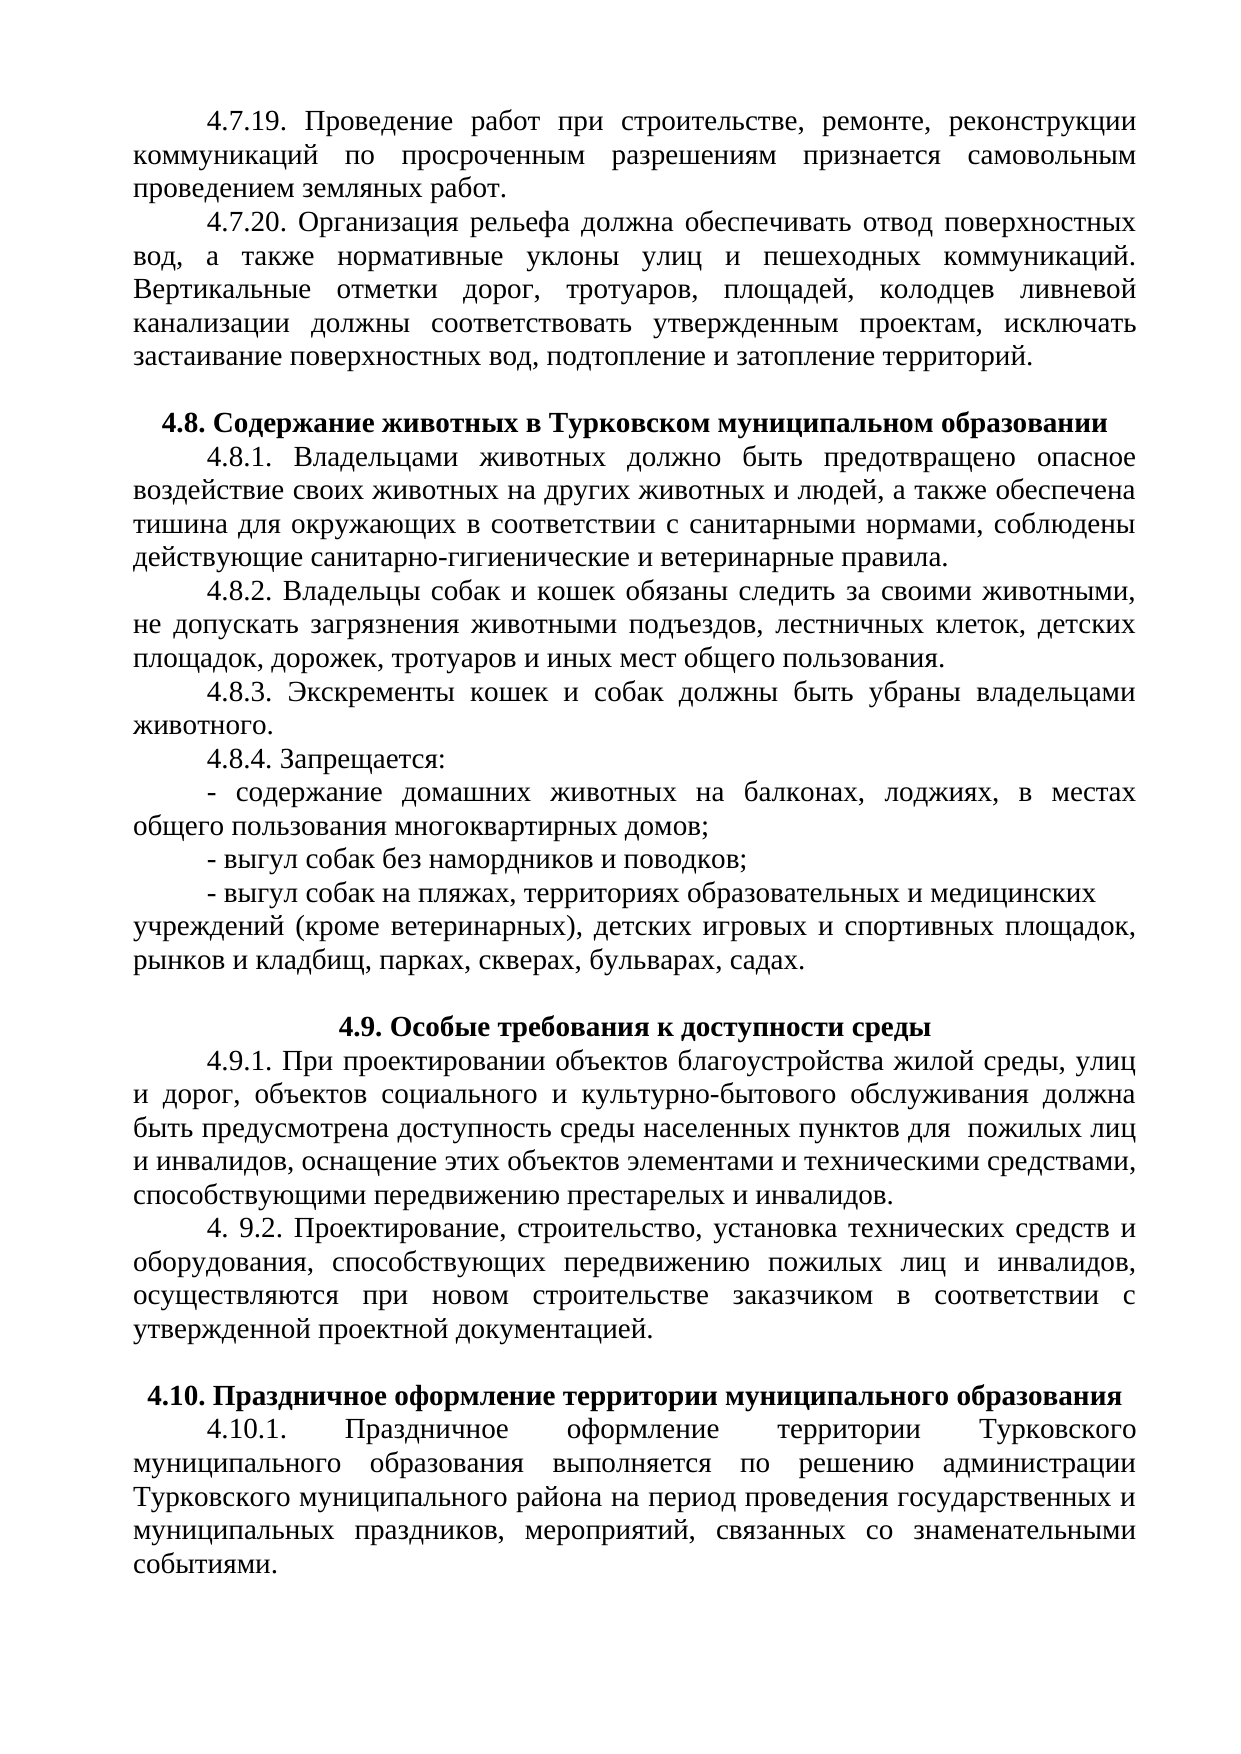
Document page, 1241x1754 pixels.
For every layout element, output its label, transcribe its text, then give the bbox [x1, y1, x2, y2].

text 4.8.1. Владельцами животных должно быть предотвращено опасное воздействие своих животных на других животных и людей, а также обеспечена тишина для окружающих в соответствии с санитарными нормами, соблюдены действующие санитарно-гигиенические и ветеринарные правила. [133, 439, 1137, 573]
text 4.8.2. Владельцы собак и кошек обязаны следить за своими животными, не допускать загрязнения животными подъездов, лестничных клеток, детских площадок, дорожек, тротуаров и иных мест общего пользования. [133, 573, 1137, 674]
text - выгул собак на пляжах, территориях образовательных и медицинских [133, 875, 1137, 908]
text 4.9. Особые требования к доступности среды [133, 1009, 1137, 1043]
text 4. 9.2. Проектирование, строительство, установка технических средств и оборудования, способствующих передвижению пожилых лиц и инвалидов, осуществляются при новом строительстве заказчиком в соответствии с утвержденной проектной документацией. [133, 1210, 1137, 1344]
text - содержание домашних животных на балконах, лоджиях, в местах общего пользования многоквартирных домов; [133, 774, 1137, 841]
text 4.7.20. Организация рельефа должна обеспечивать отвод поверхностных вод, а также нормативные уклоны улиц и пешеходных коммуникаций. Вертикальные отметки дорог, тротуаров, площадей, колодцев ливневой канализации должны соответствовать утвержденным проектам, исключать застаивание поверхностных вод, подтопление и затопление территорий. [133, 204, 1137, 372]
text 4.10. Праздничное оформление территории муниципального образования [133, 1378, 1137, 1412]
text 4.8.4. Запрещается: [133, 741, 1137, 774]
text - выгул собак без намордников и поводков; [133, 841, 1137, 875]
text 4.8. Содержание животных в Турковском муниципальном образовании [133, 405, 1137, 439]
text 4.7.19. Проведение работ при строительстве, ремонте, реконструкции коммуникаций по просроченным разрешениям признается самовольным проведением земляных работ. [133, 103, 1137, 204]
text 4.10.1. Праздничное оформление территории Турковского муниципального образования выполняется по решению администрации Турковского муниципального района на период проведения государственных и муниципальных праздников, мероприятий, связанных со знаменательными событиями. [133, 1412, 1137, 1579]
text 4.8.3. Экскременты кошек и собак должны быть убраны владельцами животного. [133, 674, 1137, 741]
text учреждений (кроме ветеринарных), детских игровых и спортивных площадок, рынков и кладбищ, парках, скверах, бульварах, садах. [133, 908, 1137, 976]
text 4.9.1. При проектировании объектов благоустройства жилой среды, улиц и дорог, объектов социального и культурно-бытового обслуживания должна быть предусмотрена доступность среды населенных пунктов для пожилых лиц и инвалидов, оснащение этих объектов элементами и техническими средствами, способствующими передвижению престарелых и инвалидов. [133, 1043, 1137, 1210]
